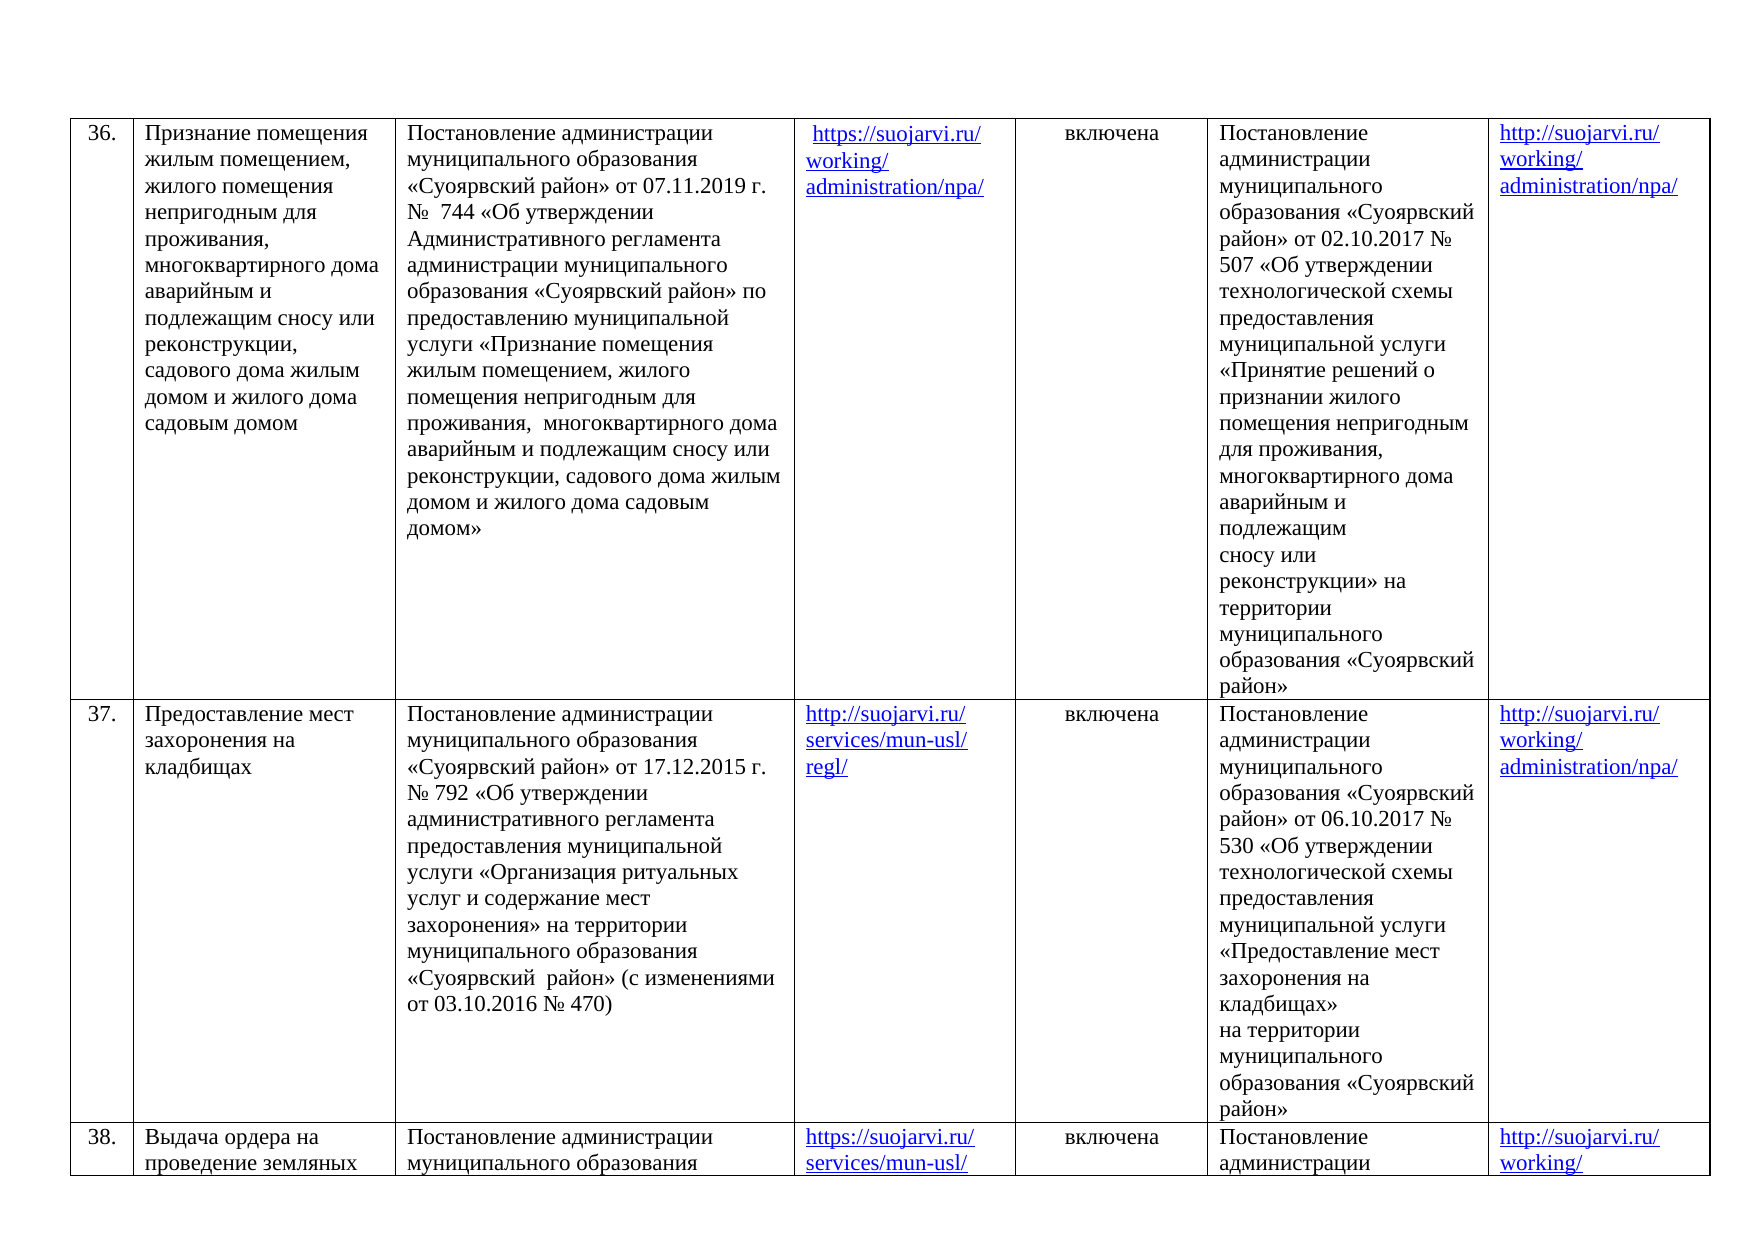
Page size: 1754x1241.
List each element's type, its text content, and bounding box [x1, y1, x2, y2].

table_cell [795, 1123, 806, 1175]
table_cell 36. [71, 119, 133, 699]
table_cell http://suojarvi.ru/working/administration/npa/ [1489, 700, 1709, 1122]
table_cell Постановление администрации муниципального образования «Суоярвский район» от 02.10.2017 № 507 «Об утверждении технологической схемы предоставления муниципальной услуги «Принятие решений о признании жилого помещения непригодным для проживания, многоквартирного дома аварийным и подлежащим сносу или реконструкции» на территории муниципального образования «Суоярвский район» [1208, 119, 1488, 699]
table_cell Постановление администрации муниципального образования «Суоярвский район» от 17.12.2015 г. № 792 «Об утверждении административного регламента предоставления муниципальной услуги «Организация ритуальных услуг и содержание мест захоронения» на территории муниципального образования «Суоярвский район» (с изменениями от 03.10.2016 № 470) [396, 700, 794, 1122]
table_cell 37. [71, 700, 133, 1122]
table_cell включена [1016, 119, 1207, 699]
table_cell http://suojarvi.ru/services/mun-usl/regl/ [795, 700, 1015, 1122]
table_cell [1489, 119, 1709, 699]
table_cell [396, 1123, 794, 1175]
table_cell Предоставление мест захоронения на кладбищах [134, 700, 395, 1122]
table_cell Постановление администрации муниципального образования «Суоярвский район» от 07.11.2019 г. № 744 «Об утверждении Административного регламента администрации муниципального образования «Суоярвский район» по предоставлению муниципальной услуги «Признание помещения жилым помещением, жилого помещения непригодным для проживания, многоквартирного дома аварийным и подлежащим сносу или реконструкции, садового дома жилым домом и жилого дома садовым домом» [396, 119, 794, 699]
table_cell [1489, 1123, 1709, 1175]
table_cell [134, 1123, 395, 1175]
table_cell 38. [71, 1123, 133, 1175]
table_cell включена [1016, 1123, 1207, 1175]
table_cell https://suojarvi.ru/working/administration/npa/ [795, 119, 1015, 699]
table_cell Постановление администрации муниципального образования «Суоярвский район» от 06.10.2017 № 530 «Об утверждении технологической схемы предоставления муниципальной услуги «Предоставление мест захоронения на кладбищах» на территории муниципального образования «Суоярвский район» [1208, 700, 1488, 1122]
table_cell Признание помещения жилым помещением, жилого помещения непригодным для проживания, многоквартирного дома аварийным и подлежащим сносу или реконструкции, садового дома жилым домом и жилого дома садовым домом [134, 119, 395, 699]
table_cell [1208, 1123, 1488, 1175]
table_cell включена [1016, 700, 1207, 1122]
